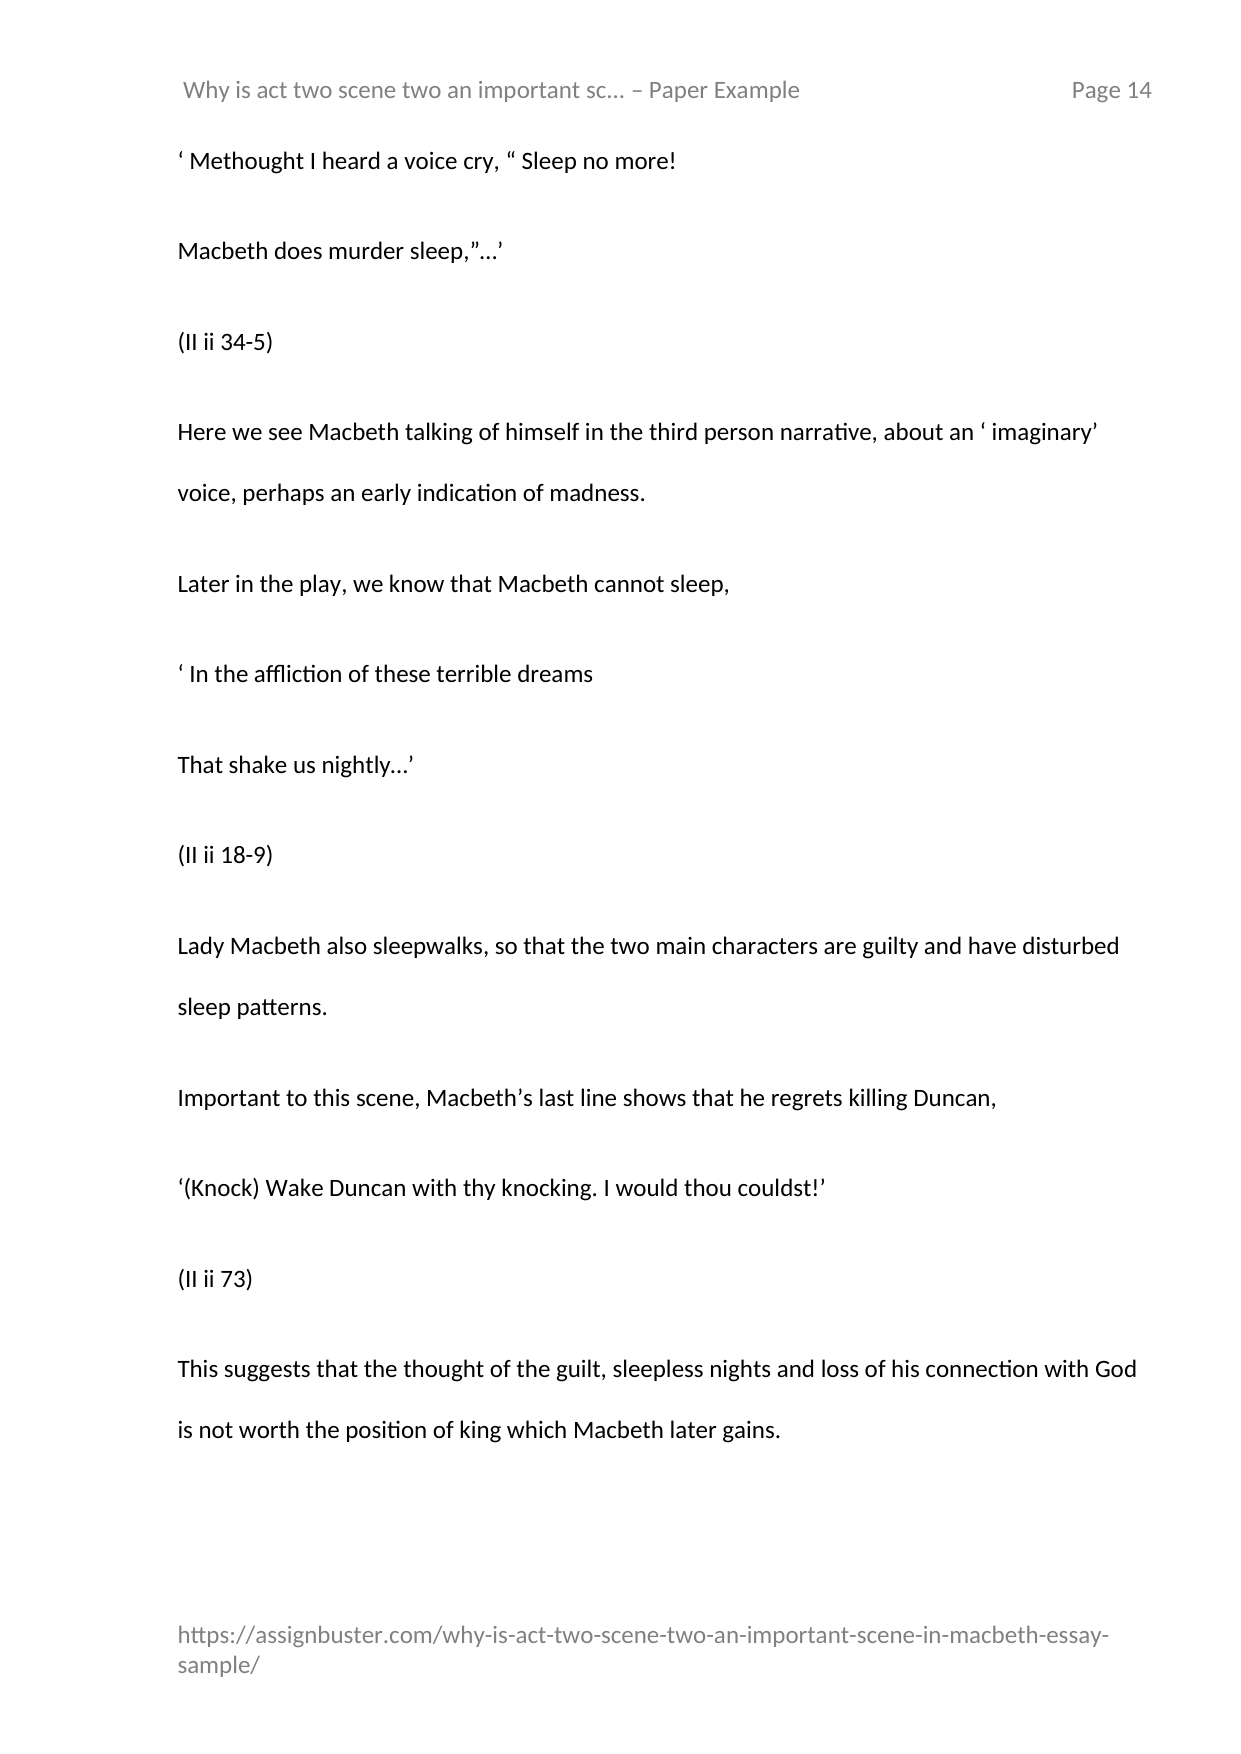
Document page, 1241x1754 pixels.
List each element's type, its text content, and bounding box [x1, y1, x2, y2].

text (II ii 18-9) [177, 840, 1152, 870]
text Macbeth does murder sleep,”…’ [177, 236, 1152, 266]
text ‘(Knock) Wake Duncan with thy knocking. I would thou couldst!’ [177, 1172, 1152, 1203]
text Lady Macbeth also sleepwalks, so that the two main characters are guilty and have disturbed sleep patterns. [177, 930, 1152, 1022]
text (II ii 34-5) [177, 326, 1152, 357]
text ‘ Methought I heard a voice cry, “ Sleep no more! [177, 145, 1152, 176]
text (II ii 73) [177, 1263, 1152, 1293]
text Later in the play, we know that Macbeth cannot sleep, [177, 568, 1152, 599]
text Important to this scene, Macbeth’s last line shows that he regrets killing Duncan, [177, 1082, 1152, 1112]
text Here we see Macbeth talking of himself in the third person narrative, about an ‘ imaginary’ voice, perhaps an early indication of madness. [177, 417, 1152, 508]
text This suggests that the thought of the guilt, sleepless nights and loss of his connection with God is not worth the position of king which Macbeth later gains. [177, 1353, 1152, 1445]
text ‘ In the affliction of these terrible dreams [177, 659, 1152, 689]
text That shake us nightly…’ [177, 749, 1152, 780]
